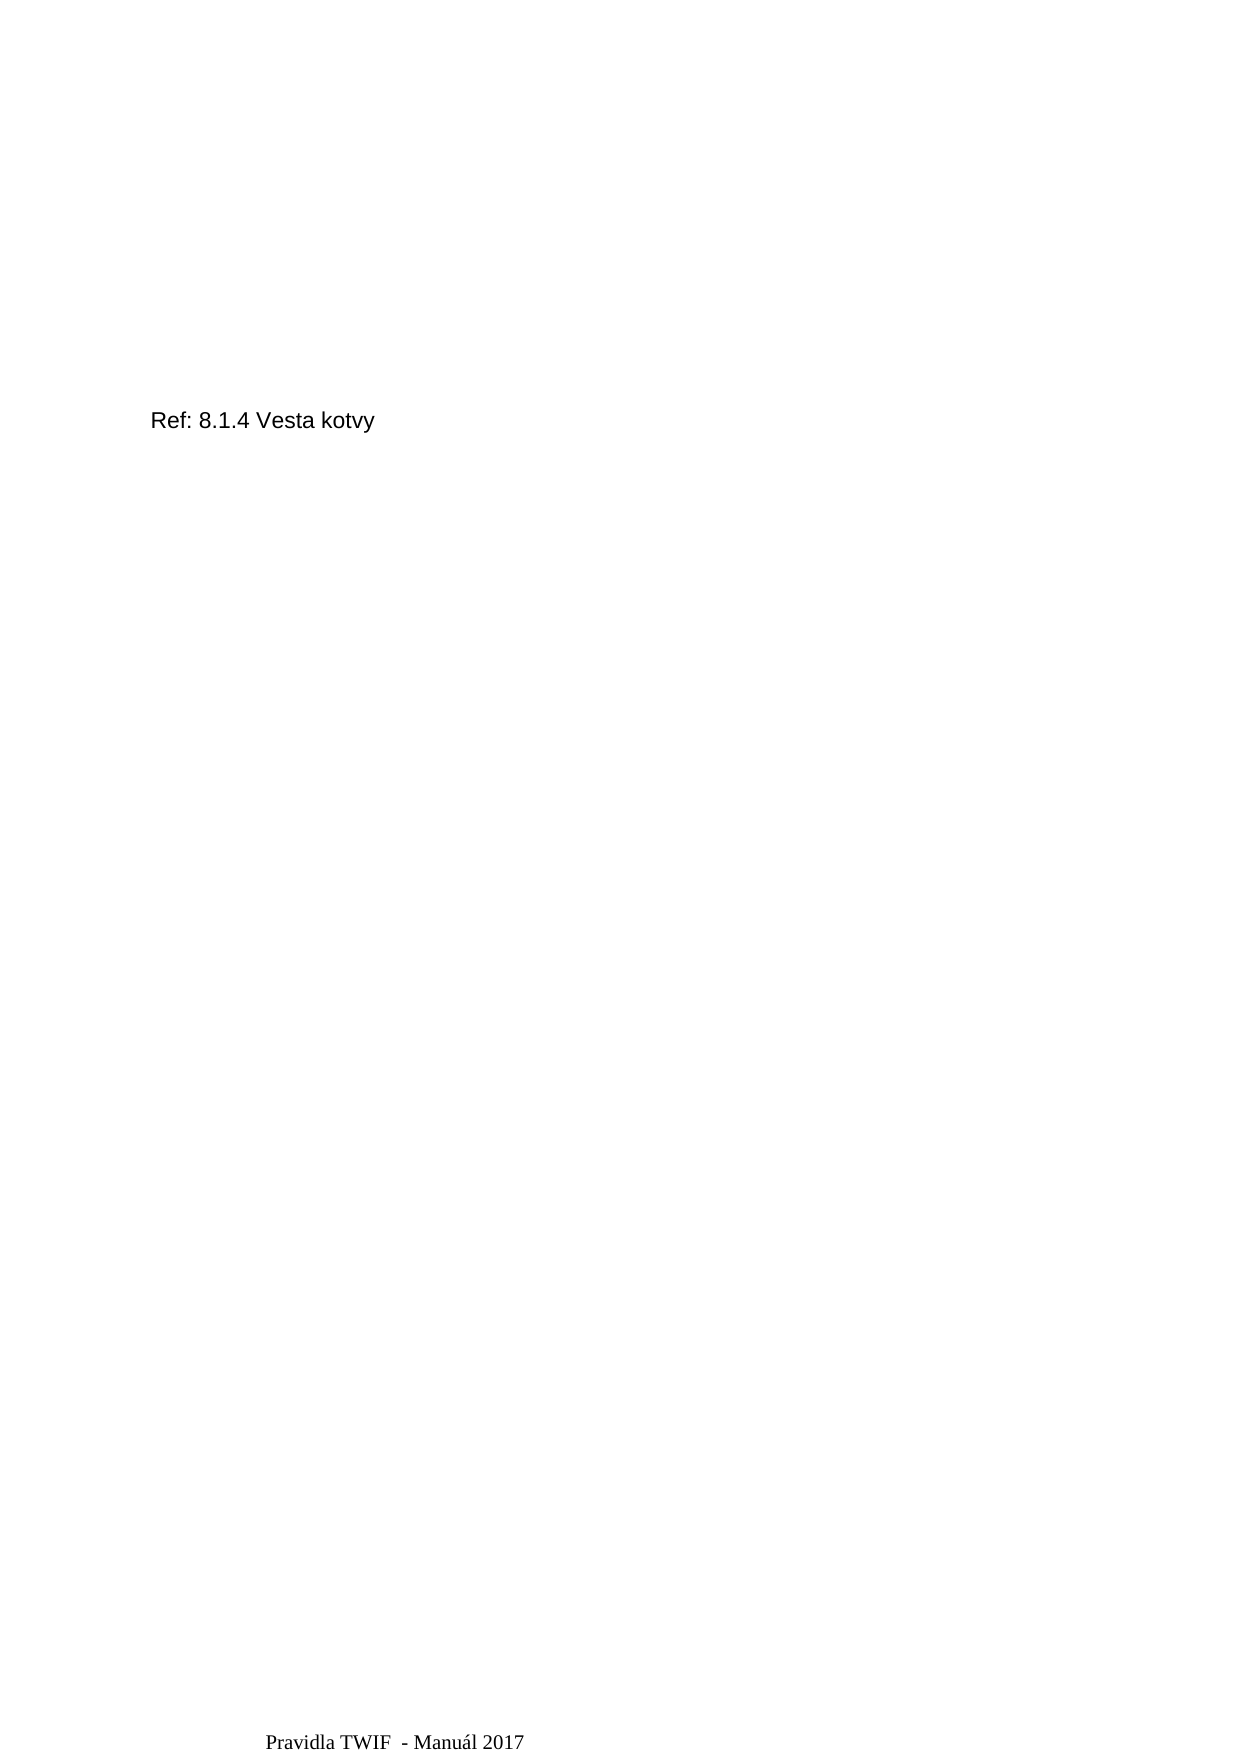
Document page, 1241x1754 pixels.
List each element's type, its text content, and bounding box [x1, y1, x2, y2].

text Ref: 8.1.4 Vesta kotvy [150, 410, 1170, 433]
